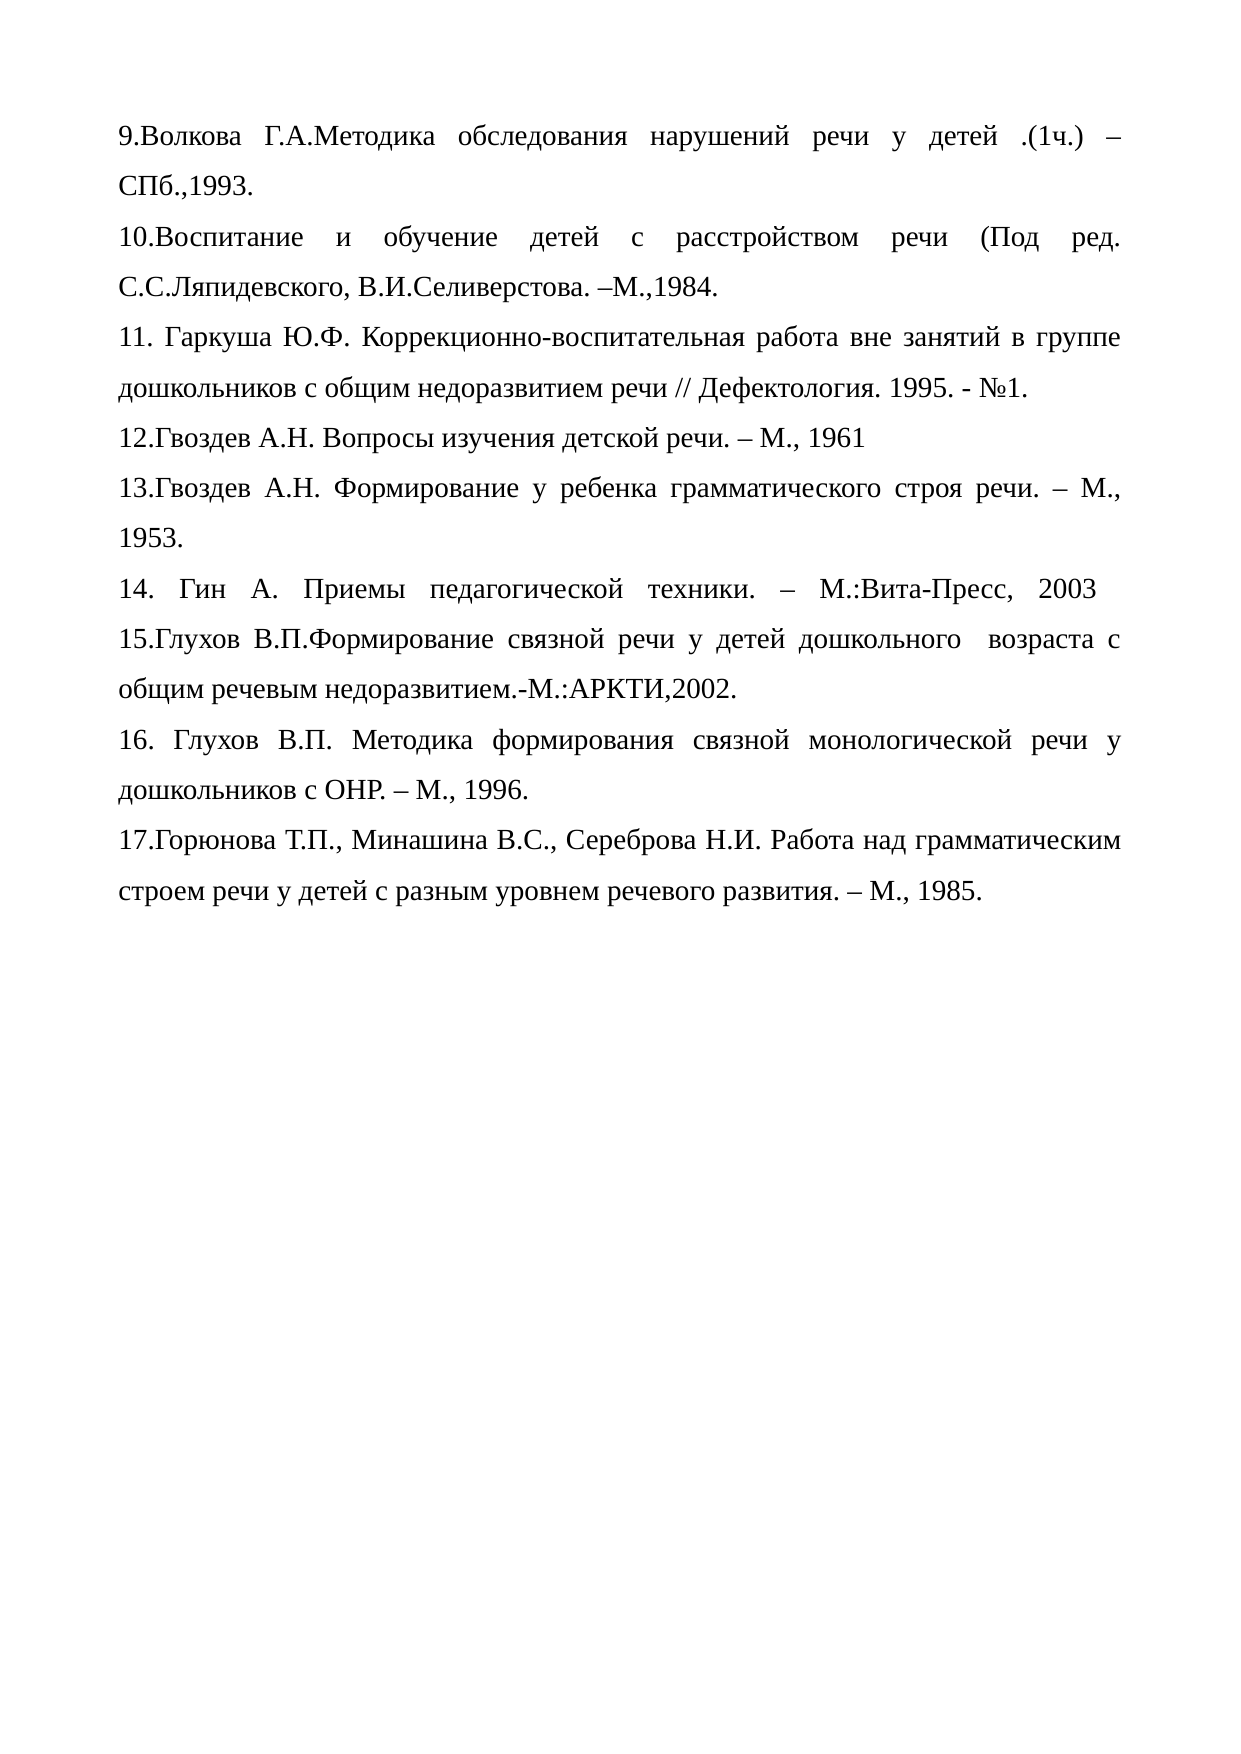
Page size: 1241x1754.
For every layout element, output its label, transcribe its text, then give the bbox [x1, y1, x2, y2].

text 11. Гаркуша Ю.Ф. Коррекционно-воспитательная работа вне занятий в группе дошкольников с общим недоразвитием речи // Дефектология. 1995. - №1. [118, 319, 1122, 403]
text 10.Воспитание и обучение детей с расстройством речи (Под ред. С.С.Ляпидевского, В.И.Селиверстова. –М.,1984. [118, 219, 1122, 303]
text 14. Гин А. Приемы педагогической техники. – М.:Вита-Пресс, 2003 15.Глухов В.П.Формирование связной речи у детей дошкольного возраста с общим речевым недоразвитием.-М.:АРКТИ,2002. [118, 571, 1122, 705]
text 13.Гвоздев А.Н. Формирование у ребенка грамматического строя речи. – М., 1953. [118, 470, 1122, 554]
text 16. Глухов В.П. Методика формирования связной монологической речи у дошкольников с ОНР. – М., 1996. [118, 722, 1122, 806]
text 17.Горюнова Т.П., Минашина В.С., Сереброва Н.И. Работа над грамматическим строем речи у детей с разным уровнем речевого развития. – М., 1985. [118, 822, 1122, 906]
text 9.Волкова Г.А.Методика обследования нарушений речи у детей .(1ч.) – СПб.,1993. [118, 118, 1122, 202]
text 12.Гвоздев А.Н. Вопросы изучения детской речи. – М., 1961 [118, 420, 1122, 453]
